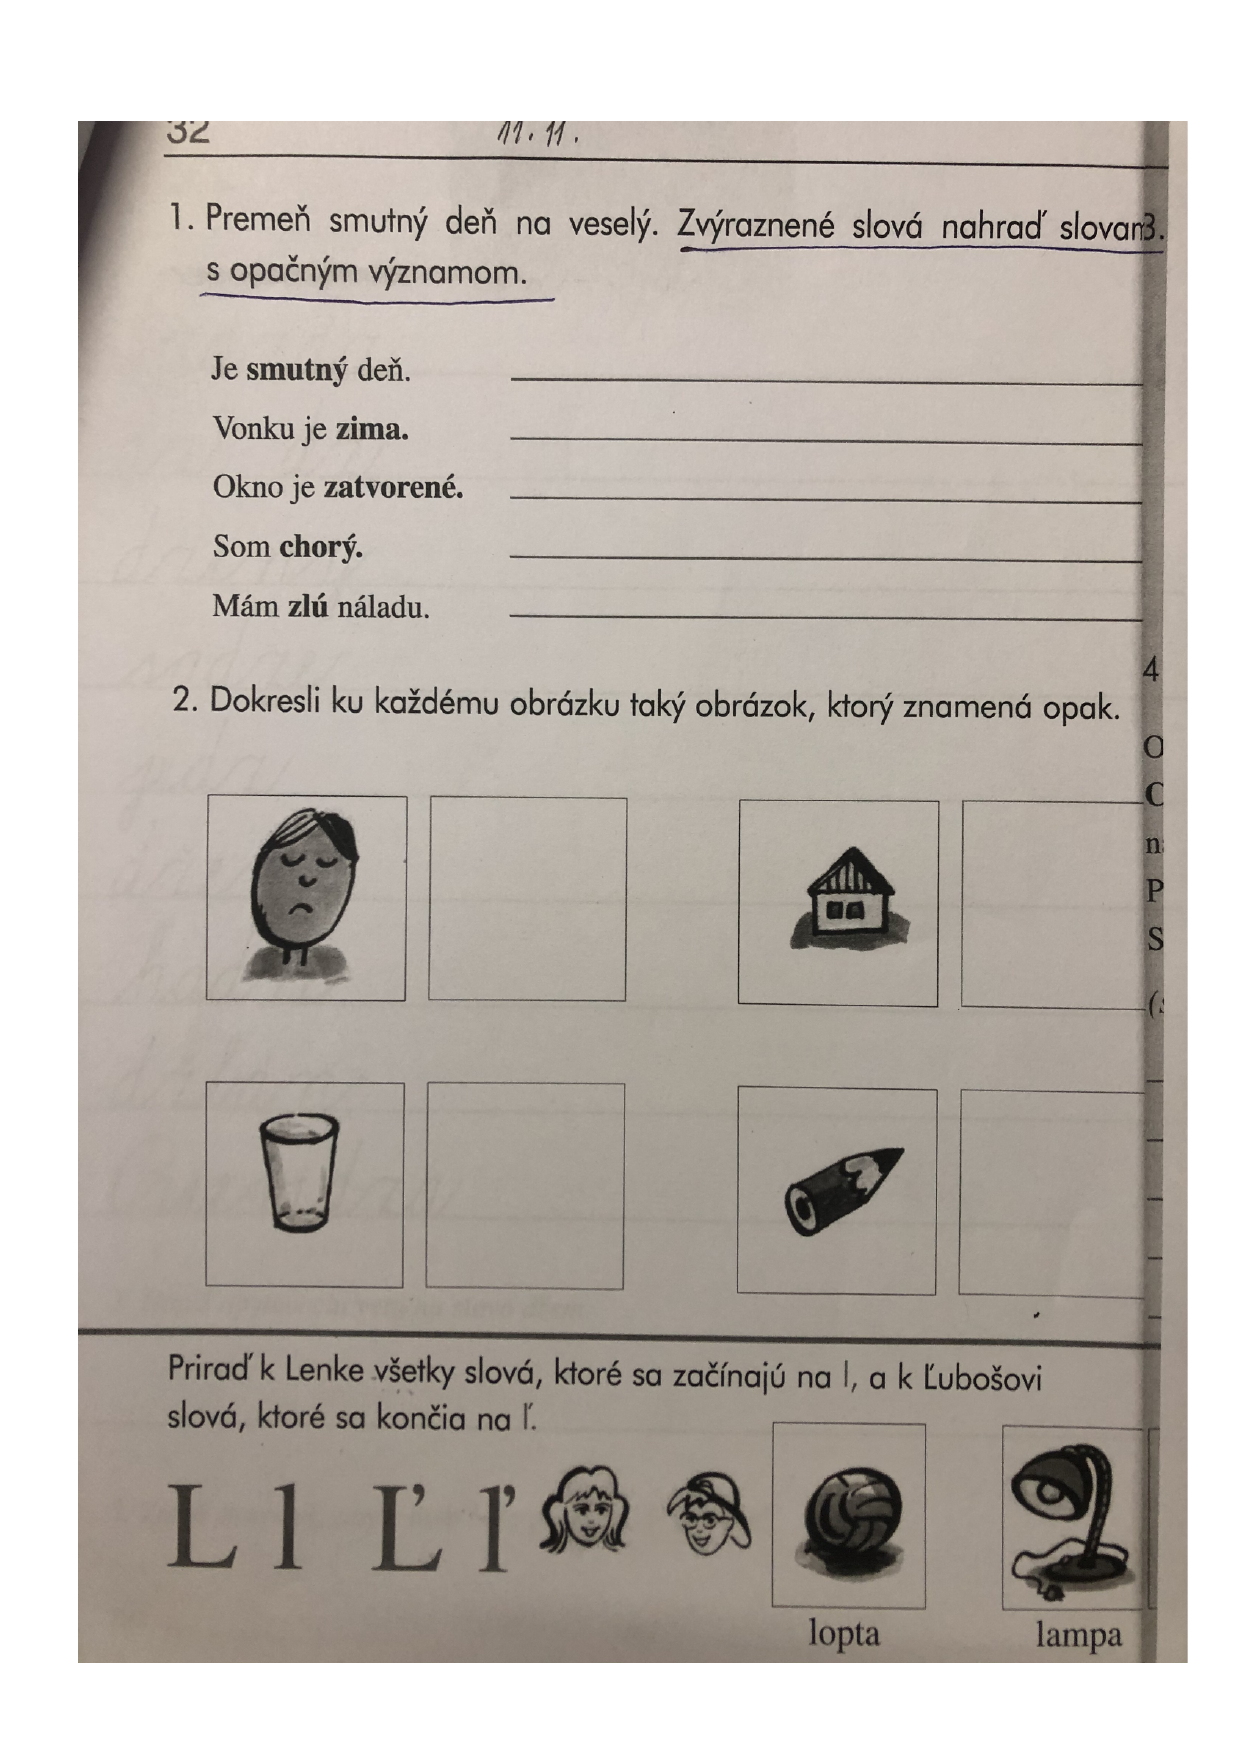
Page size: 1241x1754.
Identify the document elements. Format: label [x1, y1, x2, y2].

picture [78, 121, 1188, 1663]
